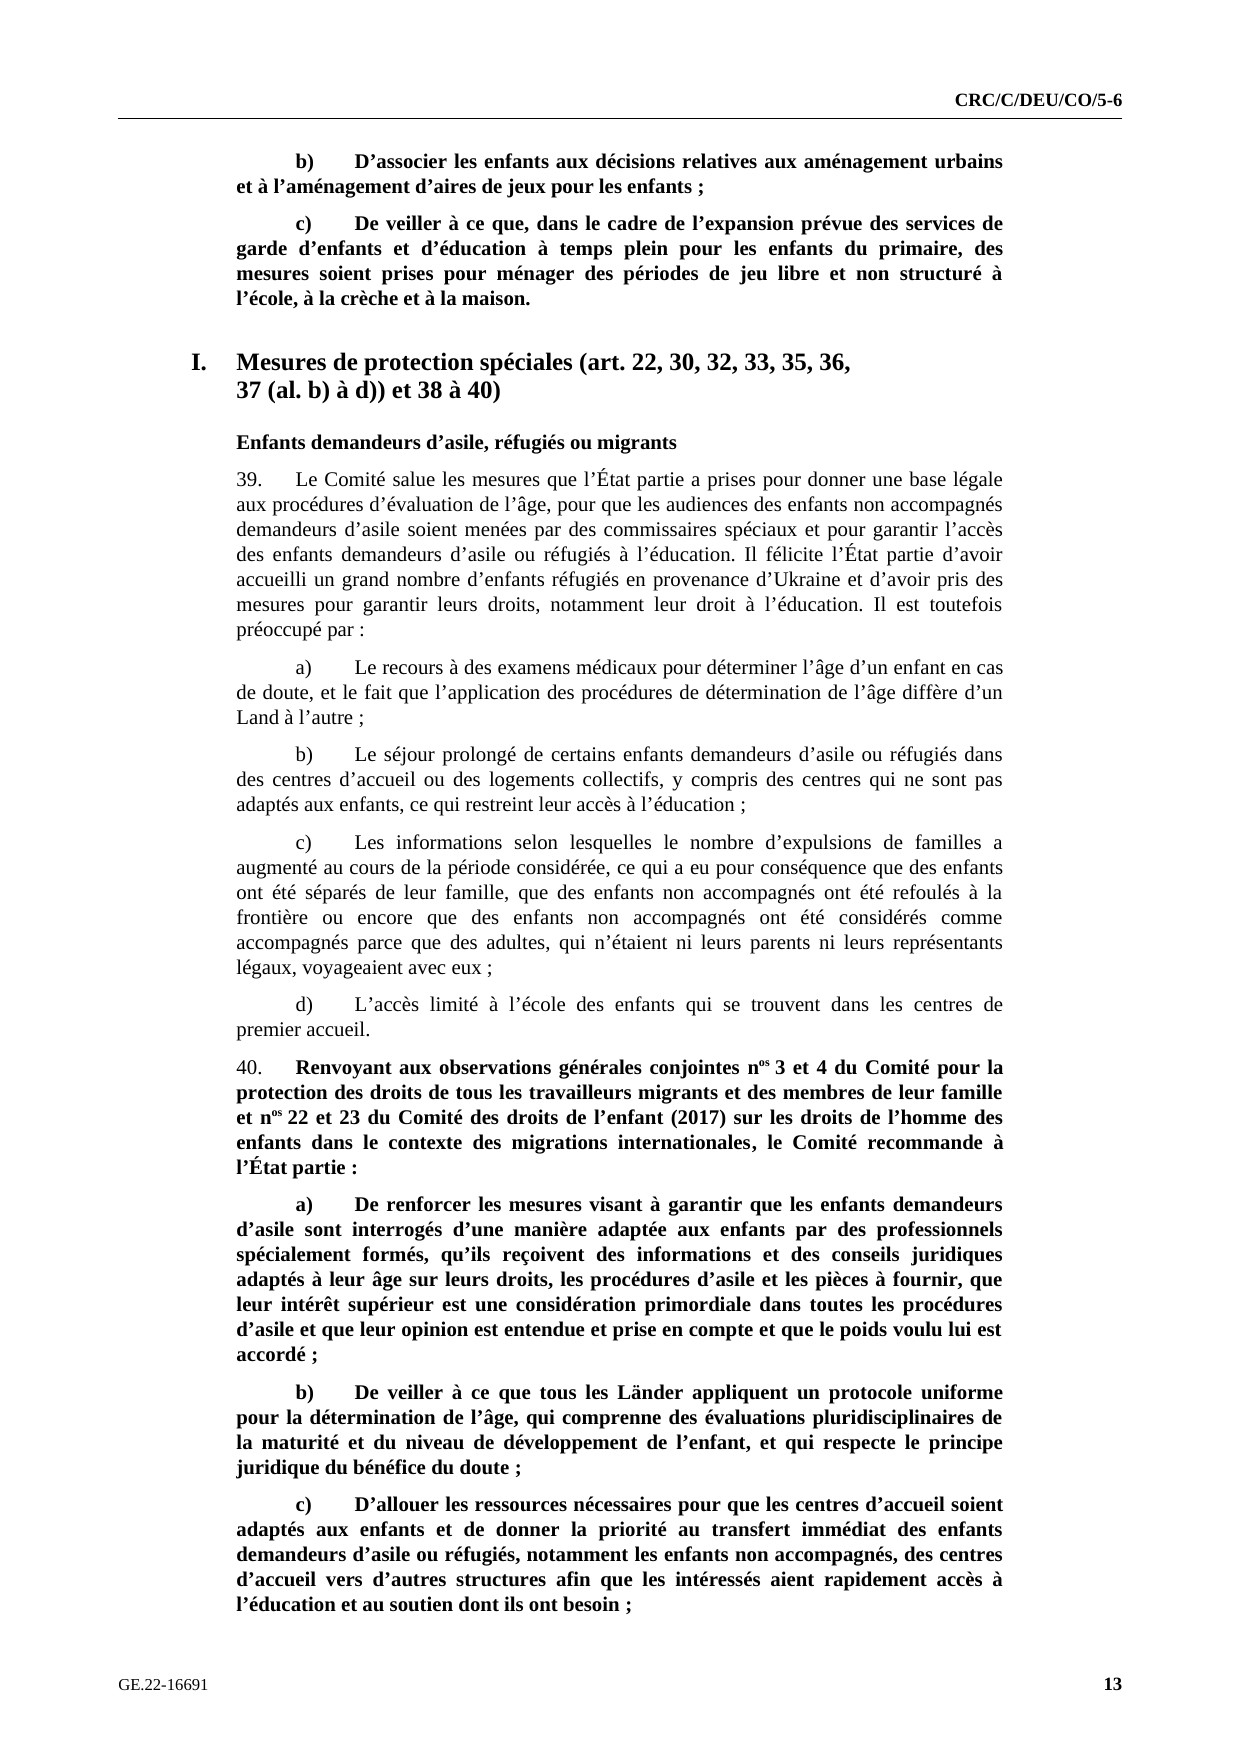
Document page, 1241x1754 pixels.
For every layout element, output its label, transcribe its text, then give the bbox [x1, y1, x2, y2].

text b) Le séjour prolongé de certains enfants demandeurs d’asile ou réfugiés dans des centres d’accueil ou des logements collectifs, y compris des centres qui ne sont pas adaptés aux enfants, ce qui restreint leur accès à l’éducation ; [236, 741, 1004, 816]
text c) De veiller à ce que, dans le cadre de l’expansion prévue des services de garde d’enfants et d’éducation à temps plein pour les enfants du primaire, des mesures soient prises pour ménager des périodes de jeu libre et non structuré à l’école, à la crèche et à la maison. [236, 210, 1004, 310]
text 39. Le Comité salue les mesures que l’État partie a prises pour donner une base légale aux procédures d’évaluation de l’âge, pour que les audiences des enfants non accompagnés demandeurs d’asile soient menées par des commissaires spéciaux et pour garantir l’accès des enfants demandeurs d’asile ou réfugiés à l’éducation. Il félicite l’État partie d’avoir accueilli un grand nombre d’enfants réfugiés en provenance d’Ukraine et d’avoir pris des mesures pour garantir leurs droits, notamment leur droit à l’éducation. Il est toutefois préoccupé par : [236, 466, 1004, 641]
text c) Les informations selon lesquelles le nombre d’expulsions de familles a augmenté au cours de la période considérée, ce qui a eu pour conséquence que des enfants ont été séparés de leur famille, que des enfants non accompagnés ont été refoulés à la frontière ou encore que des enfants non accompagnés ont été considérés comme accompagnés parce que des adultes, qui n’étaient ni leurs parents ni leurs représentants légaux, voyageaient avec eux ; [236, 829, 1004, 979]
text 40. Renvoyant aux observations générales conjointes nos 3 et 4 du Comité pour la protection des droits de tous les travailleurs migrants et des membres de leur famille et nos 22 et 23 du Comité des droits de l’enfant (2017) sur les droits de l’homme des enfants dans le contexte des migrations internationales, le Comité recommande à l’État partie : [236, 1054, 1004, 1179]
text Enfants demandeurs d’asile, réfugiés ou migrants [118, 429, 1004, 454]
text I. Mesures de protection spéciales (art. 22, 30, 32, 33, 35, 36, 37 (al. b) à d)) et 38 à 40) [118, 348, 1004, 404]
text b) De veiller à ce que tous les Länder appliquent un protocole uniforme pour la détermination de l’âge, qui comprenne des évaluations pluridisciplinaires de la maturité et du niveau de développement de l’enfant, et qui respecte le principe juridique du bénéfice du doute ; [236, 1379, 1004, 1479]
text c) D’allouer les ressources nécessaires pour que les centres d’accueil soient adaptés aux enfants et de donner la priorité au transfert immédiat des enfants demandeurs d’asile ou réfugiés, notamment les enfants non accompagnés, des centres d’accueil vers d’autres structures afin que les intéressés aient rapidement accès à l’éducation et au soutien dont ils ont besoin ; [236, 1491, 1004, 1616]
text d) L’accès limité à l’école des enfants qui se trouvent dans les centres de premier accueil. [236, 991, 1004, 1041]
text a) De renforcer les mesures visant à garantir que les enfants demandeurs d’asile sont interrogés d’une manière adaptée aux enfants par des professionnels spécialement formés, qu’ils reçoivent des informations et des conseils juridiques adaptés à leur âge sur leurs droits, les procédures d’asile et les pièces à fournir, que leur intérêt supérieur est une considération primordiale dans toutes les procédures d’asile et que leur opinion est entendue et prise en compte et que le poids voulu lui est accordé ; [236, 1191, 1004, 1366]
text b) D’associer les enfants aux décisions relatives aux aménagement urbains et à l’aménagement d’aires de jeux pour les enfants ; [236, 148, 1004, 198]
text a) Le recours à des examens médicaux pour déterminer l’âge d’un enfant en cas de doute, et le fait que l’application des procédures de détermination de l’âge diffère d’un Land à l’autre ; [236, 654, 1004, 729]
